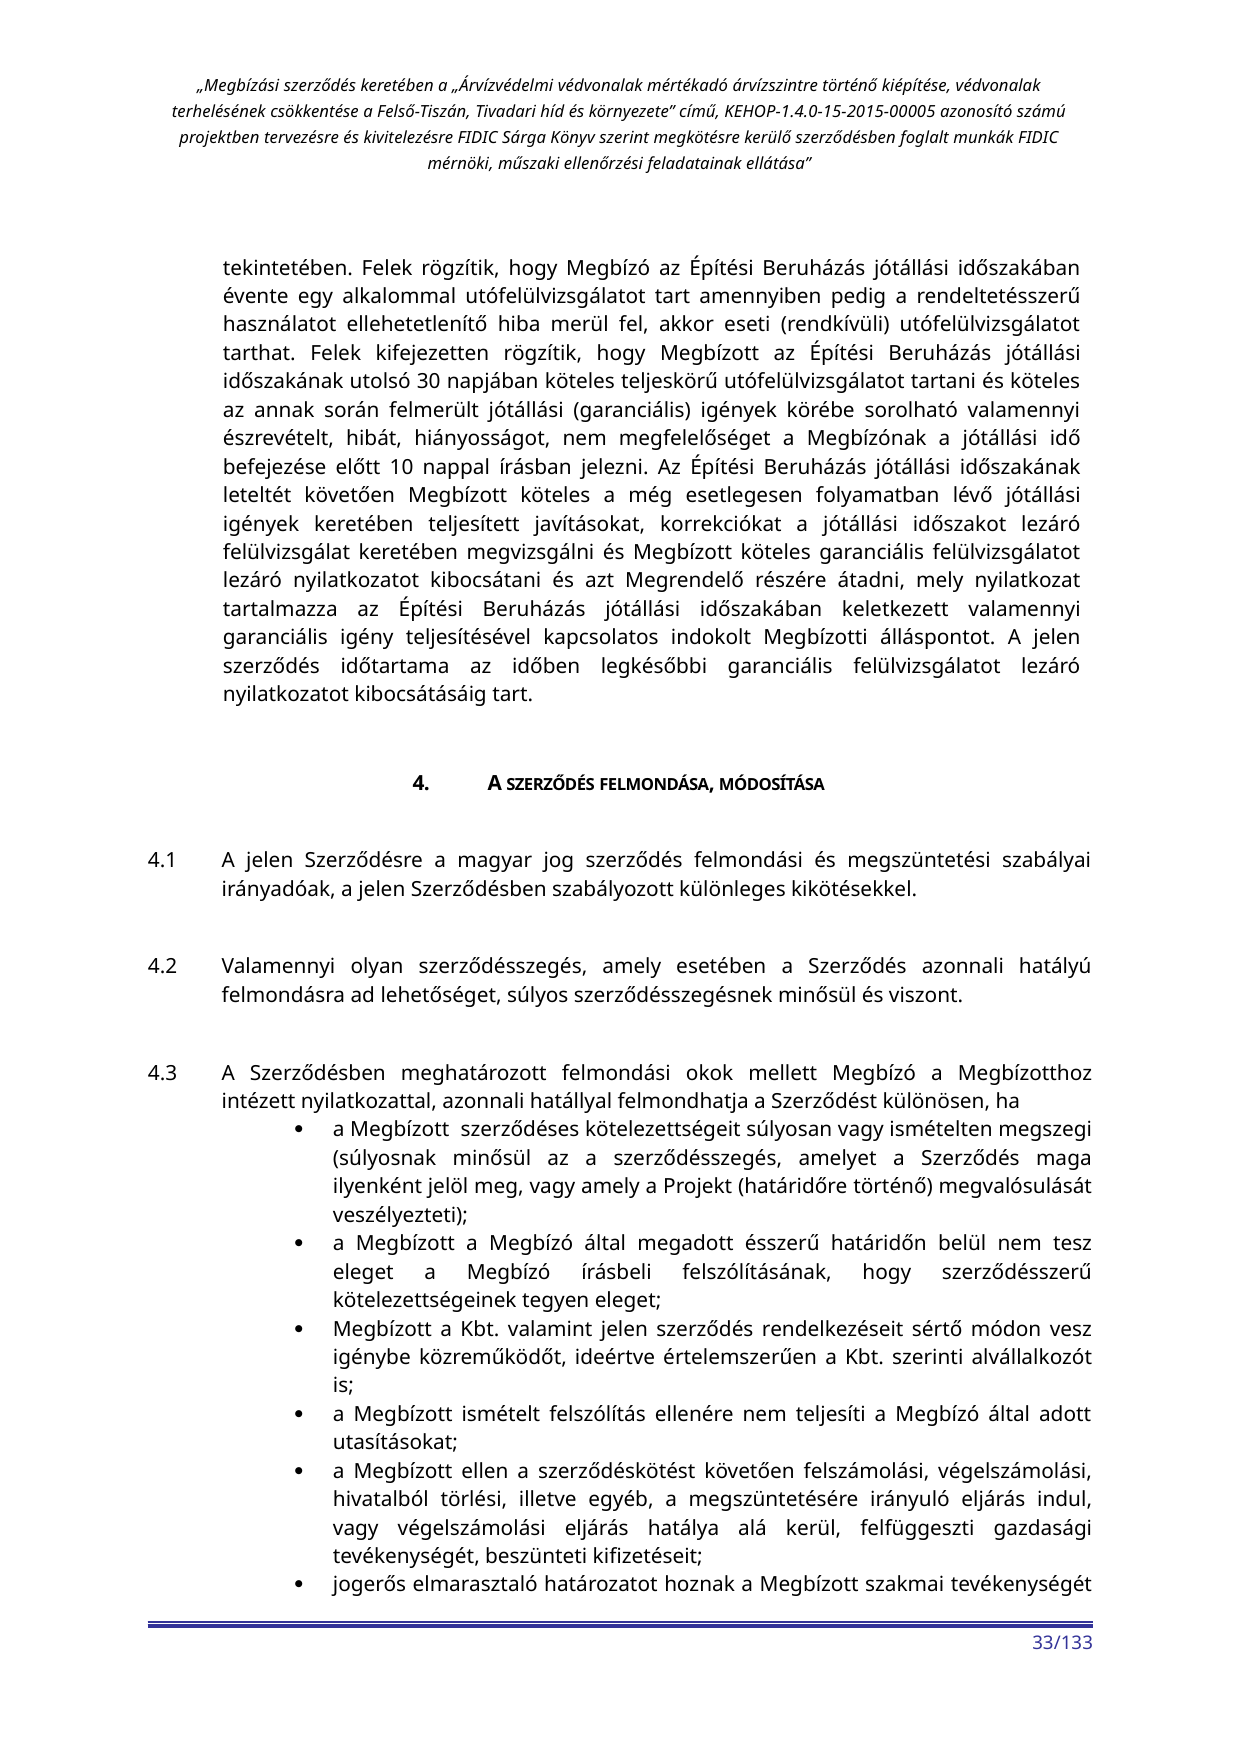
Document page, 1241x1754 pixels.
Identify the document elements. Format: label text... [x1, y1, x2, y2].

list A Szerződésben meghatározott felmondási okok mellett Megbízó a Megbízotthoz intézett nyilatkozattal, azonnali hatállyal felmondhatja a Szerződést különösen, ha [148, 1058, 1093, 1114]
list a Megbízott ismételt felszólítás ellenére nem teljesíti a Megbízó által adott utasításokat; [295, 1399, 1093, 1456]
list Valamennyi olyan szerződésszegés, amely esetében a Szerződés azonnali hatályú felmondásra ad lehetőséget, súlyos szerződésszegésnek minősül és viszont. [148, 952, 1093, 1008]
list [295, 1569, 1093, 1598]
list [149, 253, 1081, 708]
list a Megbízott ellen a szerződéskötést követően felszámolási, végelszámolási, hivatalból törlési, illetve egyéb, a megszüntetésére irányuló eljárás indul, vagy végelszámolási eljárás hatálya alá kerül, felfüggeszti gazdasági tevékenységét, beszünteti kifizetéseit; [295, 1456, 1093, 1569]
list a Megbízott szerződéses kötelezettségeit súlyosan vagy ismételten megszegi (súlyosnak minősül az a szerződésszegés, amelyet a Szerződés maga ilyenként jelöl meg, vagy amely a Projekt (határidőre történő) megvalósulását veszélyezteti); [295, 1114, 1093, 1228]
list a Megbízott a Megbízó által megadott ésszerű határidőn belül nem tesz eleget a Megbízó írásbeli felszólításának, hogy szerződésszerű kötelezettségeinek tegyen eleget; [295, 1228, 1093, 1314]
list A jelen Szerződésre a magyar jog szerződés felmondási és megszüntetési szabályai irányadóak, a jelen Szerződésben szabályozott különleges kikötésekkel. [148, 845, 1093, 902]
list Megbízott a Kbt. valamint jelen szerződés rendelkezéseit sértő módon vesz igénybe közreműködőt, ideértve értelemszerűen a Kbt. szerinti alvállalkozót is; [295, 1314, 1093, 1399]
list A szerződés felmondása, módosítása [148, 768, 1090, 796]
